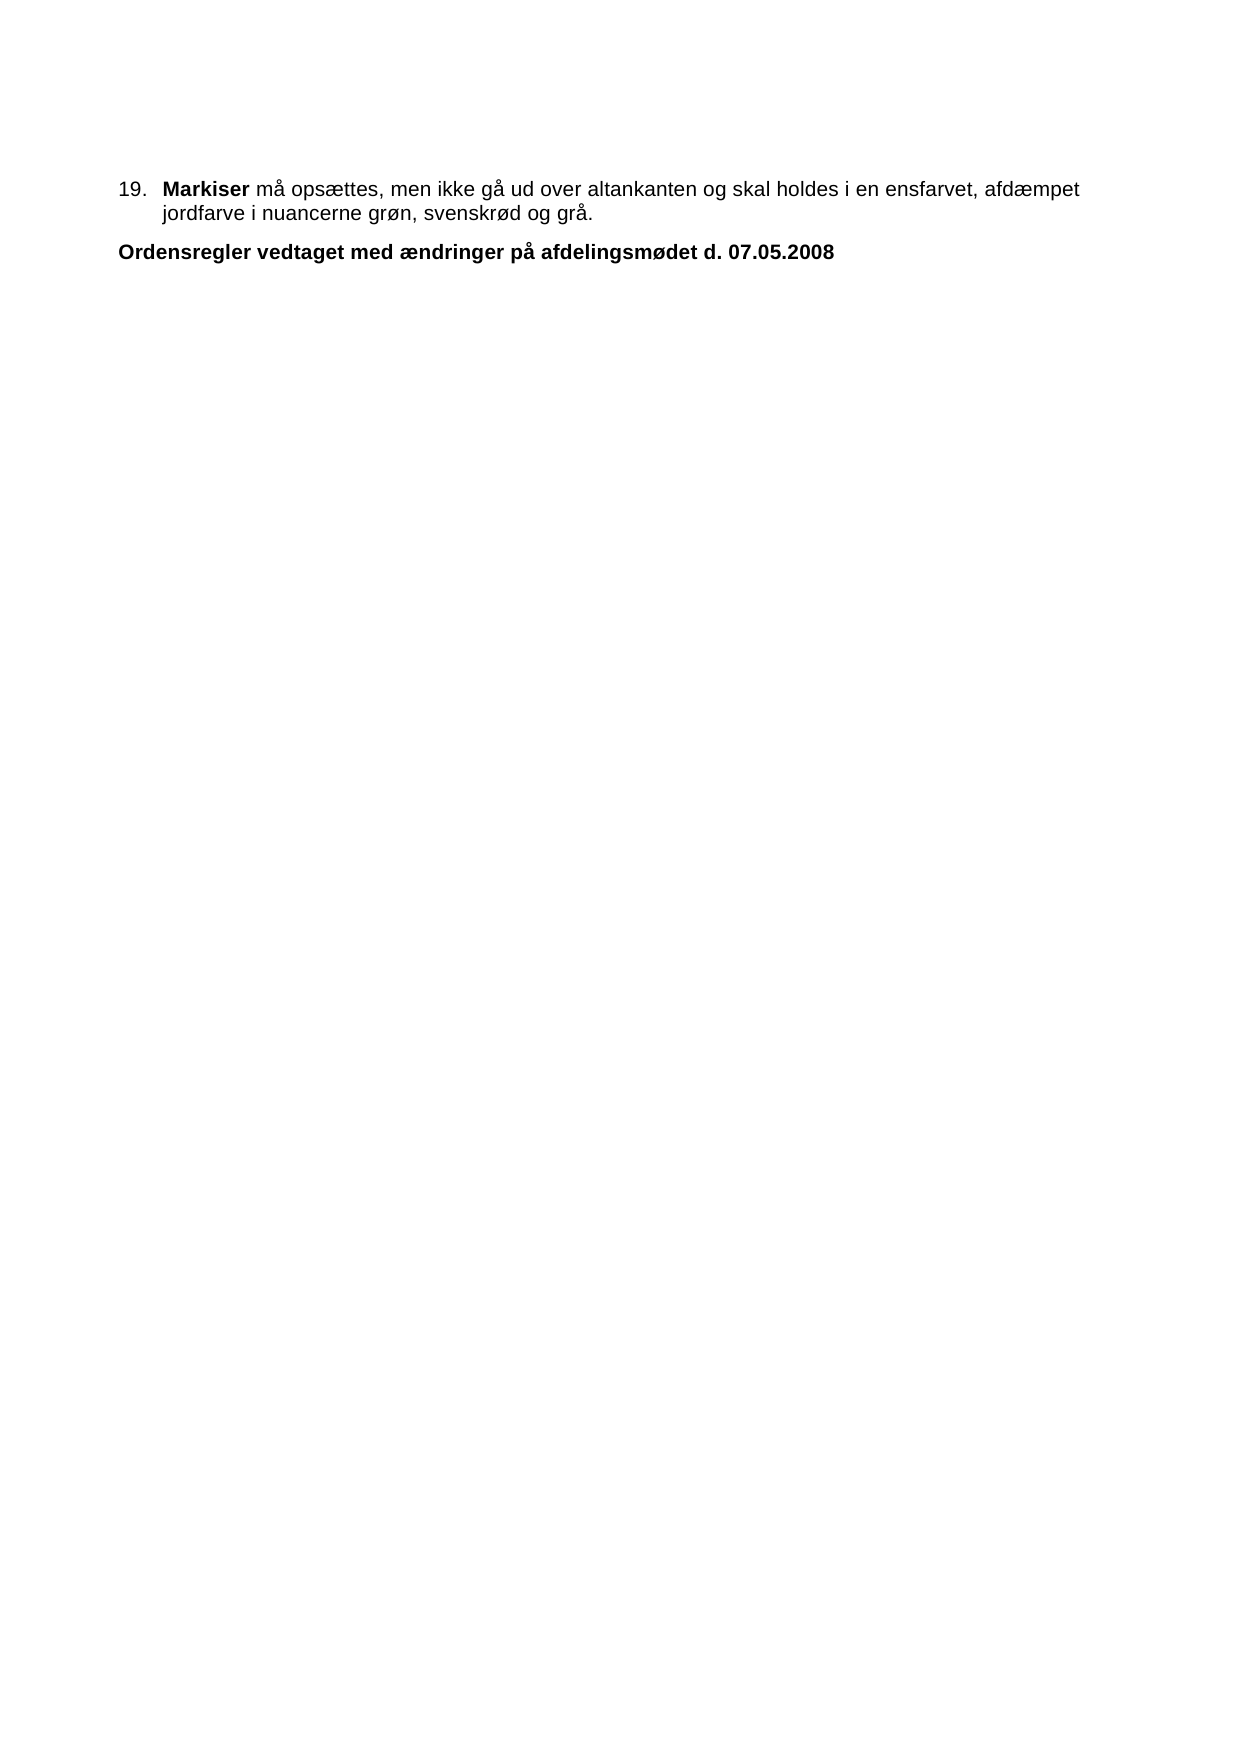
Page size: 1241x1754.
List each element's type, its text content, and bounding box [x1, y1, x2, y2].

text Ordensregler vedtaget med ændringer på afdelingsmødet d. 07.05.2008 [118, 240, 1122, 264]
list Markiser må opsættes, men ikke gå ud over altankanten og skal holdes i en ensfarvet, afdæmpet jordfarve i nuancerne grøn, svenskrød og grå. [118, 177, 1122, 225]
